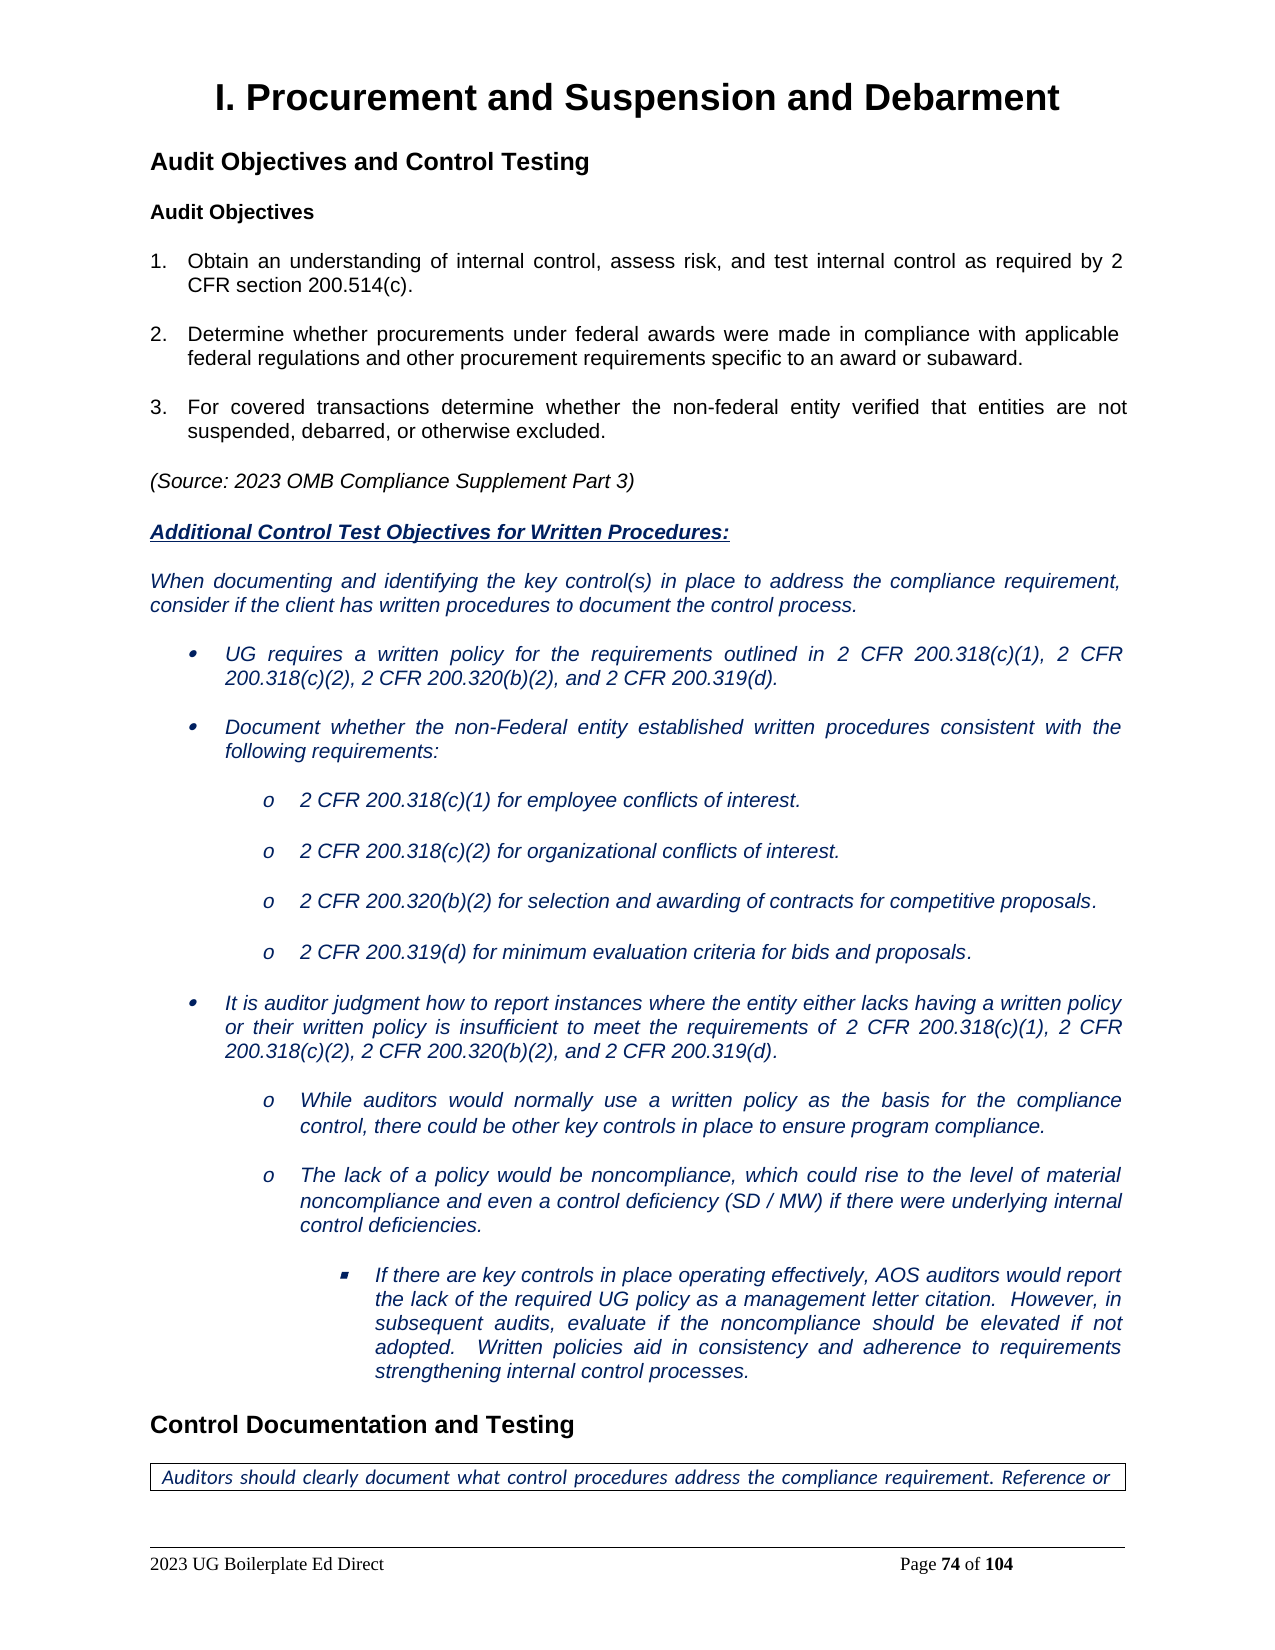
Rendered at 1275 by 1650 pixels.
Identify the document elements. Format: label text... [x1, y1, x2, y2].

text Audit Objectives [150, 200, 1125, 224]
list If there are key controls in place operating effectively, AOS auditors would report the lack of the required UG policy as a management letter citation. However, in subsequent audits, evaluate if the noncompliance should be elevated if not adopted. Written policies aid in consistency and adherence to requirements strengthening internal control processes. [338, 1263, 1125, 1383]
text Control Documentation and Testing [150, 1409, 1125, 1438]
subtitle It is auditor judgment how to report instances where the entity either lacks having a written policy or their written policy is insufficient to meet the requirements of 2 CFR 200.318(c)(1), 2 CFR 200.318(c)(2), 2 CFR 200.320(b)(2), and 2 CFR 200.319(d). [187, 991, 1125, 1063]
subtitle The lack of a policy would be noncompliance, which could rise to the level of material noncompliance and even a control deficiency (SD / MW) if there were underlying internal control deficiencies. [262, 1163, 1125, 1237]
subtitle 2 CFR 200.318(c)(1) for employee conflicts of interest. [262, 788, 1125, 813]
subtitle While auditors would normally use a written policy as the basis for the compliance control, there could be other key controls in place to ensure program compliance. [262, 1088, 1125, 1138]
subtitle 2 CFR 200.318(c)(2) for organizational conflicts of interest. [262, 838, 1125, 864]
subtitle Audit Objectives and Control Testing [150, 150, 1125, 175]
text When documenting and identifying the key control(s) in place to address the compliance requirement, consider if the client has written procedures to document the control process. [150, 569, 1125, 617]
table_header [151, 1464, 1125, 1490]
subtitle 2 CFR 200.320(b)(2) for selection and awarding of contracts for competitive proposals. [262, 889, 1125, 915]
text (Source: 2023 OMB Compliance Supplement Part 3) [150, 469, 1125, 493]
subtitle 2 CFR 200.319(d) for minimum evaluation criteria for bids and proposals. [262, 940, 1125, 966]
text 3. For covered transactions determine whether the non-federal entity verified that entities are not suspended, debarred, or otherwise excluded. [150, 395, 1127, 443]
text 2. Determine whether procurements under federal awards were made in compliance with applicable federal regulations and other procurement requirements specific to an award or subaward. [150, 322, 1119, 370]
text Additional Control Test Objectives for Written Procedures: [150, 520, 1125, 544]
list UG requires a written policy for the requirements outlined in 2 CFR 200.318(c)(1), 2 CFR 200.318(c)(2), 2 CFR 200.320(b)(2), and 2 CFR 200.319(d). [187, 642, 1125, 690]
text 1. Obtain an understanding of internal control, assess risk, and test internal control as required by 2 CFR section 200.514(c). [150, 249, 1125, 297]
subtitle Document whether the non-Federal entity established written procedures consistent with the following requirements: [187, 715, 1125, 763]
